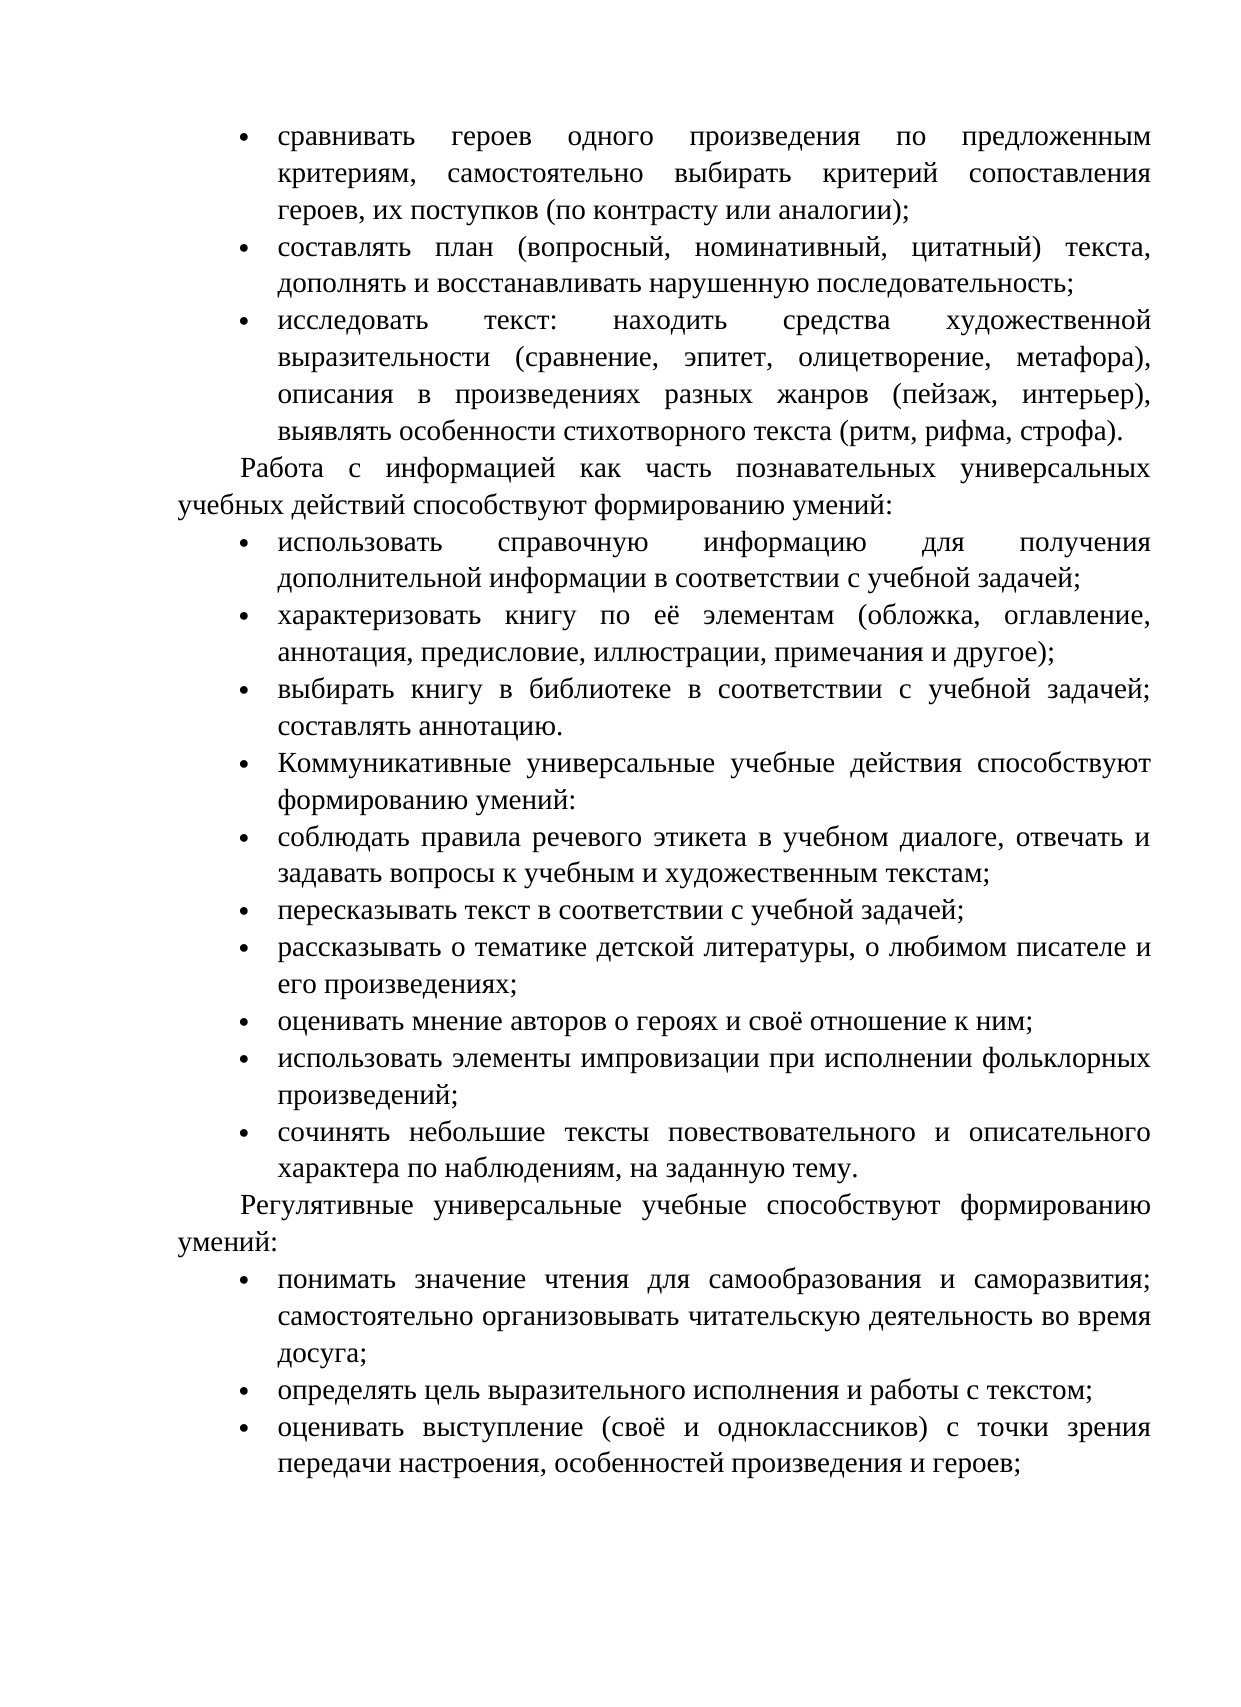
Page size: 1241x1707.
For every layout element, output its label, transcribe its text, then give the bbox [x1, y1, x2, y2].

text Регулятивные универсальные учебные способствуют формированию умений: [177, 1187, 1152, 1258]
list использовать справочную информацию для получения дополнительной информации в соответствии с учебной задачей; [240, 524, 1152, 594]
list соблюдать правила речевого этикета в учебном диалоге, отвечать и задавать вопросы к учебным и художественным текстам; [240, 819, 1152, 889]
text Работа с информацией как часть познавательных универсальных учебных действий способствуют формированию умений: [177, 450, 1152, 520]
list выбирать книгу в библиотеке в соответствии с учебной задачей; составлять аннотацию. [240, 671, 1152, 742]
list понимать значение чтения для самообразования и саморазвития; самостоятельно организовывать читательскую деятельность во время досуга; [240, 1261, 1152, 1368]
list исследовать текст: находить средства художественной выразительности (сравнение, эпитет, олицетворение, метафора), описания в произведениях разных жанров (пейзаж, интерьер), выявлять особенности стихотворного текста (ритм, рифма, строфа). [240, 302, 1152, 447]
list сочинять небольшие тексты повествовательного и описательного характера по наблюдениям, на заданную тему. [240, 1114, 1152, 1184]
list пересказывать текст в соответствии с учебной задачей; [240, 892, 1152, 926]
list оценивать мнение авторов о героях и своё отношение к ним; [240, 1003, 1152, 1037]
list определять цель выразительного исполнения и работы с текстом; [240, 1372, 1152, 1405]
list рассказывать о тематике детской литературы, о любимом писателе и его произведениях; [240, 929, 1152, 1000]
list составлять план (вопросный, номинативный, цитатный) текста, дополнять и восстанавливать нарушенную последовательность; [240, 229, 1152, 299]
list использовать элементы импровизации при исполнении фольклорных произведений; [240, 1040, 1152, 1110]
list Коммуникативные универсальные учебные действия способствуют формированию умений: [240, 745, 1152, 815]
list характеризовать книгу по её элементам (обложка, оглавление, аннотация, предисловие, иллюстрации, примечания и другое); [240, 597, 1152, 668]
list сравнивать героев одного произведения по предложенным критериям, самостоятельно выбирать критерий сопоставления героев, их поступков (по контрасту или аналогии); [240, 118, 1152, 225]
list оценивать выступление (своё и одноклассников) с точки зрения передачи настроения, особенностей произведения и героев; [240, 1409, 1152, 1479]
